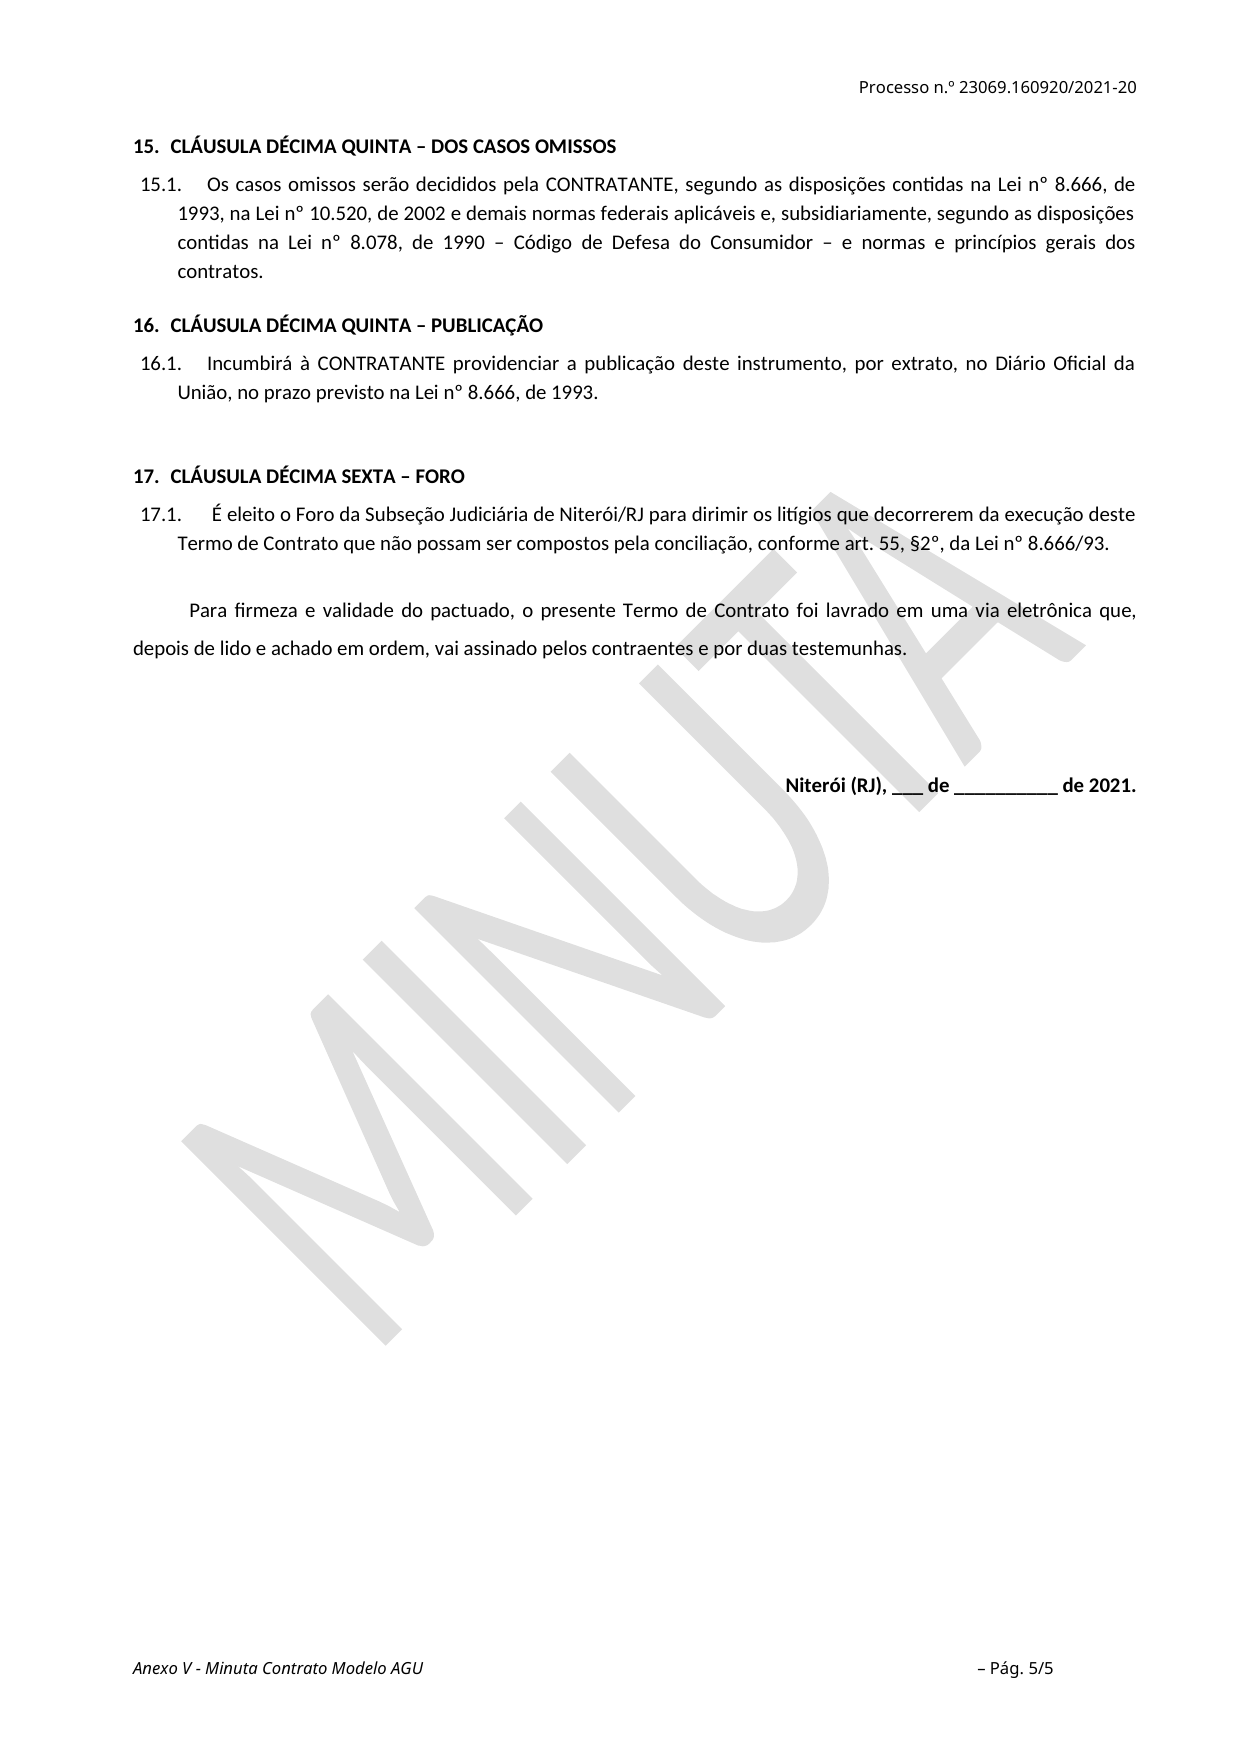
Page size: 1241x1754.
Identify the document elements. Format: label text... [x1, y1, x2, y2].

list CLÁUSULA DÉCIMA SEXTA – FORO [133, 463, 1137, 488]
list CLÁUSULA DÉCIMA QUINTA – DOS CASOS OMISSOS [133, 133, 1137, 158]
list CLÁUSULA DÉCIMA QUINTA – PUBLICAÇÃO [133, 312, 1137, 338]
text Para firmeza e validade do pactuado, o presente Termo de Contrato foi lavrado em uma via eletrônica que, depois de lido e achado em ordem, vai assinado pelos contraentes e por duas testemunhas. [133, 597, 1138, 661]
list Os casos omissos serão decididos pela CONTRATANTE, segundo as disposições contidas na Lei nº 8.666, de 1993, na Lei nº 10.520, de 2002 e demais normas federais aplicáveis e, subsidiariamente, segundo as disposições contidas na Lei nº 8.078, de 1990 – Código de Defesa do Consumidor – e normas e princípios gerais dos contratos. [140, 171, 1137, 284]
list É eleito o Foro da Subseção Judiciária de Niterói/RJ para dirimir os litígios que decorrerem da execução deste Termo de Contrato que não possam ser compostos pela conciliação, conforme art. 55, §2º, da Lei nº 8.666/93. [140, 501, 1137, 555]
list Incumbirá à CONTRATANTE providenciar a publicação deste instrumento, por extrato, no Diário Oficial da União, no prazo previsto na Lei nº 8.666, de 1993. [140, 350, 1137, 405]
list Niterói (RJ), ___ de __________ de 2021. [133, 772, 1137, 798]
